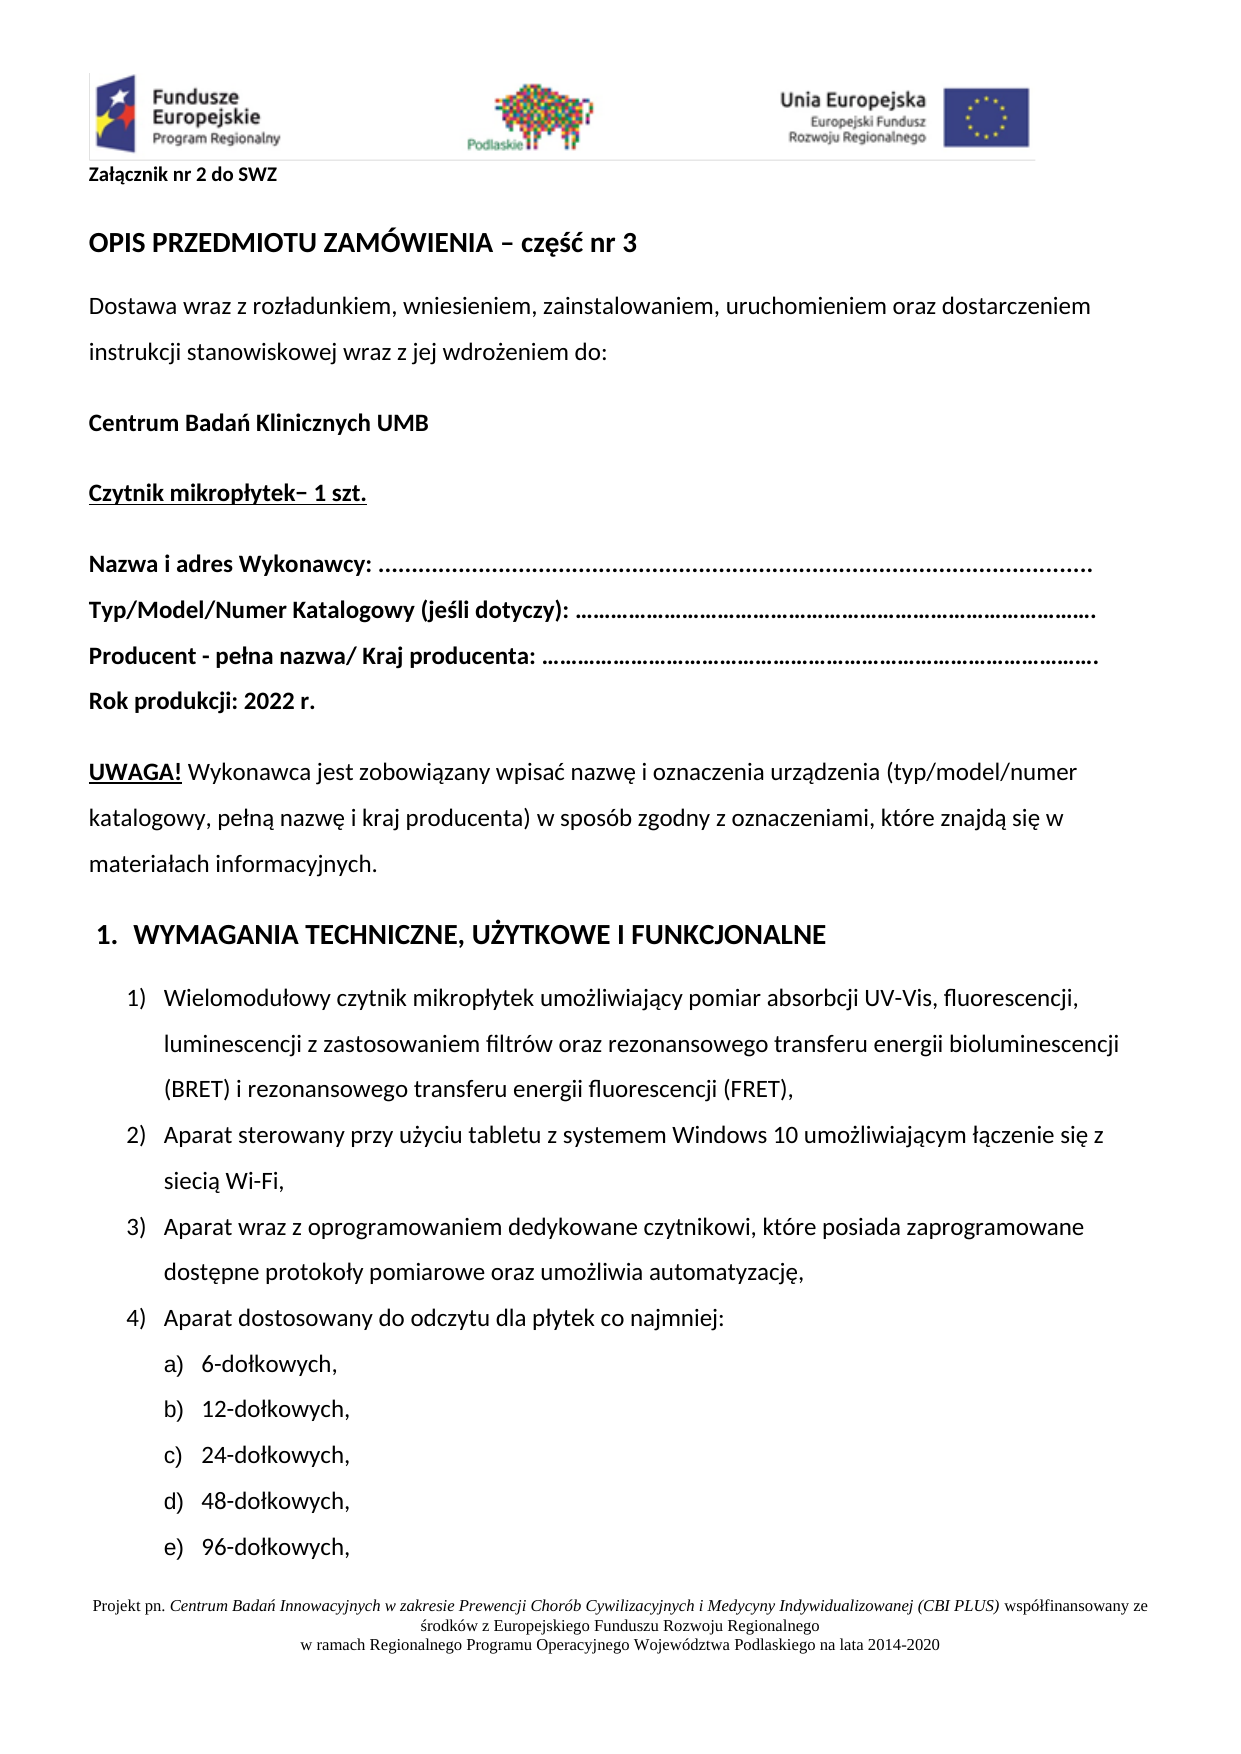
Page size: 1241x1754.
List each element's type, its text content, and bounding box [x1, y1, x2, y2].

text Centrum Badań Klinicznych UMB [89, 407, 1115, 437]
list Aparat dostosowany do odczytu dla płytek co najmniej: [126, 1302, 1152, 1333]
list 6-dołkowych, [164, 1348, 1152, 1378]
text Producent - pełna nazwa/ Kraj producenta: …………………………………………………………………………………. [89, 640, 1115, 670]
text UWAGA! Wykonawca jest zobowiązany wpisać nazwę i oznaczenia urządzenia (typ/model/numer katalogowy, pełną nazwę i kraj producenta) w sposób zgodny z oznaczeniami, które znajdą się w materiałach informacyjnych. [89, 756, 1115, 878]
picture [88, 73, 1036, 162]
list Aparat sterowany przy użyciu tabletu z systemem Windows 10 umożliwiającym łączenie się z siecią Wi-Fi, [126, 1119, 1152, 1195]
text Dostawa wraz z rozładunkiem, wniesieniem, zainstalowaniem, uruchomieniem oraz dostarczeniem instrukcji stanowiskowej wraz z jej wdrożeniem do: [89, 290, 1104, 367]
text Typ/Model/Numer Katalogowy (jeśli dotyczy): ……………………………………………………………………………. [89, 594, 1115, 624]
list Aparat wraz z oprogramowaniem dedykowane czytnikowi, które posiada zaprogramowane dostępne protokoły pomiarowe oraz umożliwia automatyzację, [126, 1211, 1152, 1287]
text Nazwa i adres Wykonawcy: [89, 548, 1115, 579]
list 12-dołkowych, [164, 1393, 1152, 1424]
list 24-dołkowych, [164, 1439, 1152, 1470]
subtitle OPIS PRZEDMIOTU ZAMÓWIENIA – część nr 3 [89, 224, 1152, 260]
text Załącznik nr 2 do SWZ [89, 161, 1079, 187]
list Wielomodułowy czytnik mikropłytek umożliwiający pomiar absorbcji UV-Vis, fluorescencji, luminescencji z zastosowaniem filtrów oraz rezonansowego transferu energii bioluminescencji (BRET) i rezonansowego transferu energii fluorescencji (FRET), [126, 982, 1152, 1104]
text Rok produkcji: 2022 r. [89, 686, 1115, 716]
subtitle WYMAGANIA TECHNICZNE, UŻYTKOWE I FUNKCJONALNE [96, 916, 1115, 952]
text Czytnik mikropłytek− 1 szt. [89, 478, 1115, 508]
list 96-dołkowych, [164, 1531, 1152, 1561]
list 48-dołkowych, [164, 1485, 1152, 1516]
